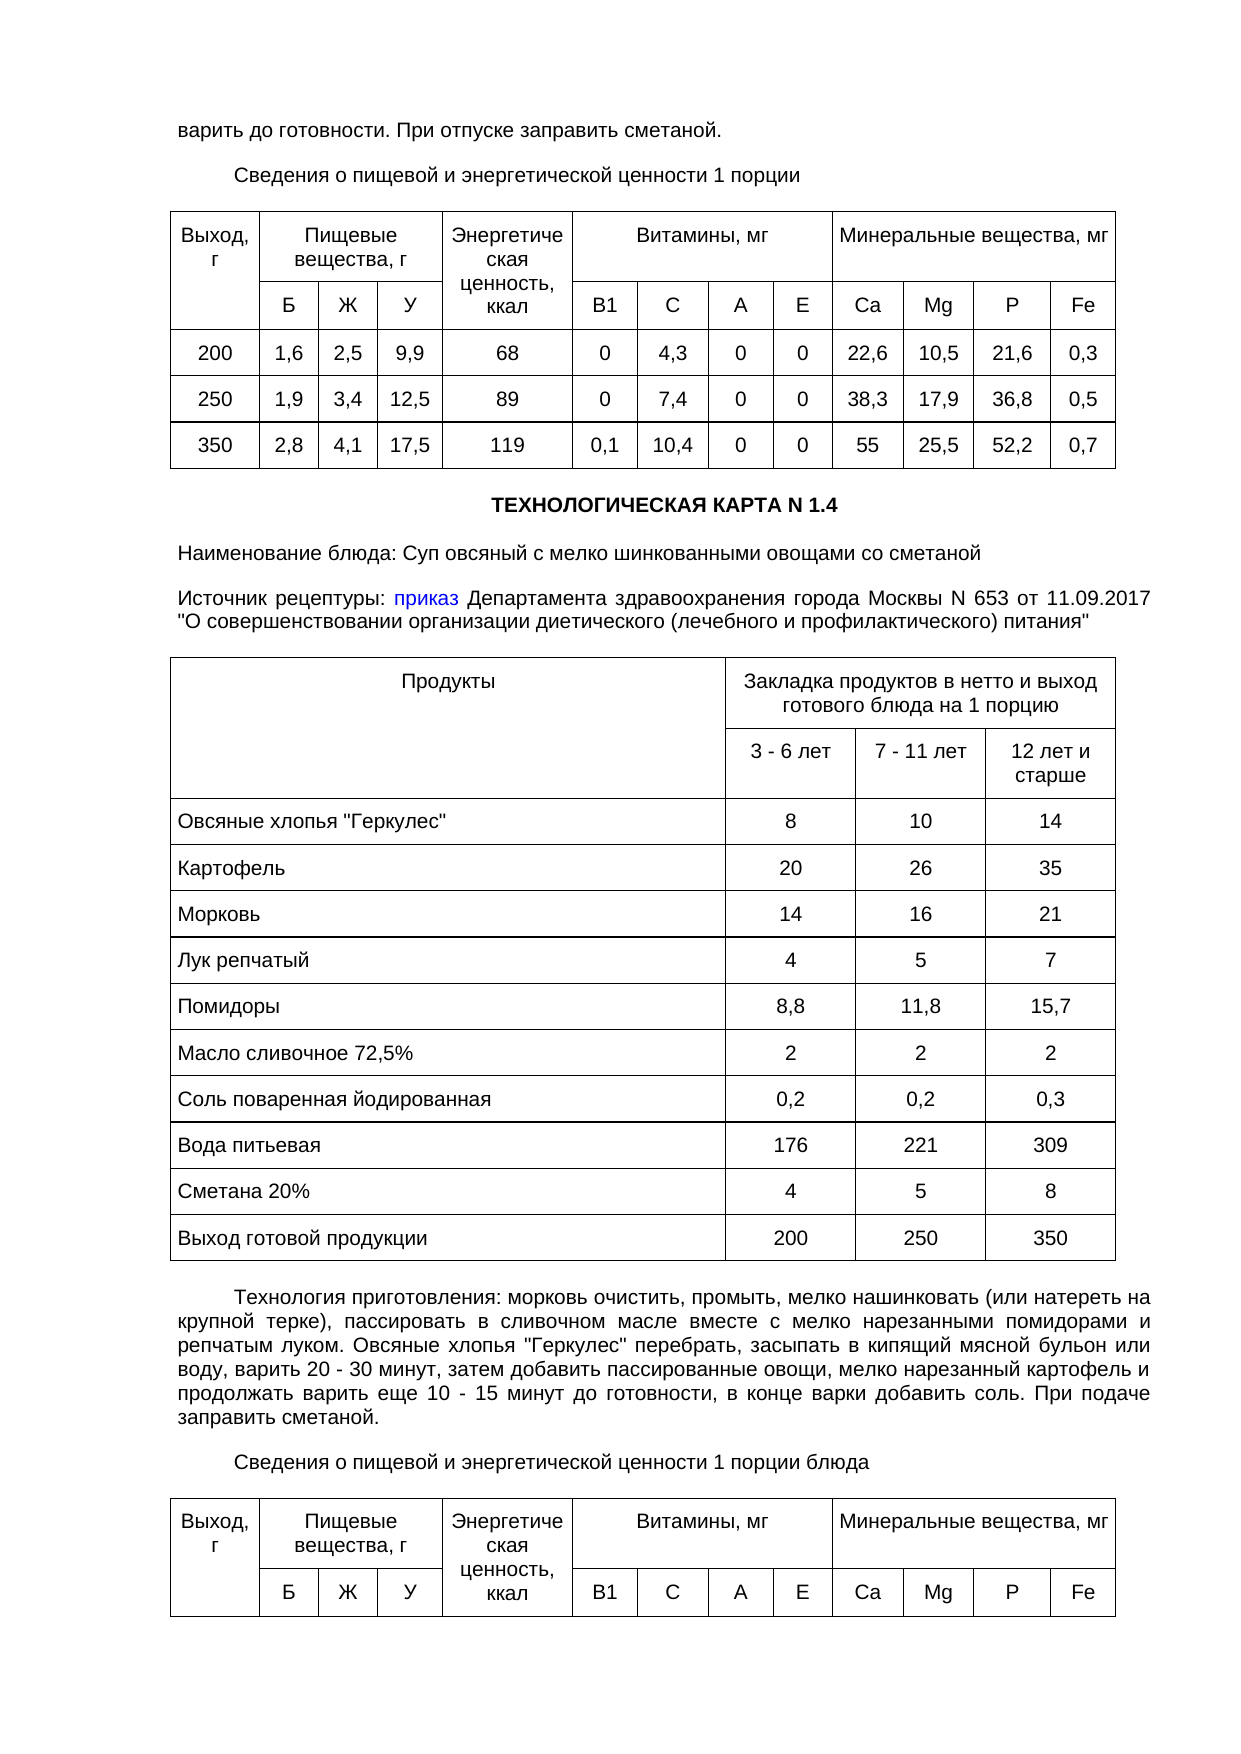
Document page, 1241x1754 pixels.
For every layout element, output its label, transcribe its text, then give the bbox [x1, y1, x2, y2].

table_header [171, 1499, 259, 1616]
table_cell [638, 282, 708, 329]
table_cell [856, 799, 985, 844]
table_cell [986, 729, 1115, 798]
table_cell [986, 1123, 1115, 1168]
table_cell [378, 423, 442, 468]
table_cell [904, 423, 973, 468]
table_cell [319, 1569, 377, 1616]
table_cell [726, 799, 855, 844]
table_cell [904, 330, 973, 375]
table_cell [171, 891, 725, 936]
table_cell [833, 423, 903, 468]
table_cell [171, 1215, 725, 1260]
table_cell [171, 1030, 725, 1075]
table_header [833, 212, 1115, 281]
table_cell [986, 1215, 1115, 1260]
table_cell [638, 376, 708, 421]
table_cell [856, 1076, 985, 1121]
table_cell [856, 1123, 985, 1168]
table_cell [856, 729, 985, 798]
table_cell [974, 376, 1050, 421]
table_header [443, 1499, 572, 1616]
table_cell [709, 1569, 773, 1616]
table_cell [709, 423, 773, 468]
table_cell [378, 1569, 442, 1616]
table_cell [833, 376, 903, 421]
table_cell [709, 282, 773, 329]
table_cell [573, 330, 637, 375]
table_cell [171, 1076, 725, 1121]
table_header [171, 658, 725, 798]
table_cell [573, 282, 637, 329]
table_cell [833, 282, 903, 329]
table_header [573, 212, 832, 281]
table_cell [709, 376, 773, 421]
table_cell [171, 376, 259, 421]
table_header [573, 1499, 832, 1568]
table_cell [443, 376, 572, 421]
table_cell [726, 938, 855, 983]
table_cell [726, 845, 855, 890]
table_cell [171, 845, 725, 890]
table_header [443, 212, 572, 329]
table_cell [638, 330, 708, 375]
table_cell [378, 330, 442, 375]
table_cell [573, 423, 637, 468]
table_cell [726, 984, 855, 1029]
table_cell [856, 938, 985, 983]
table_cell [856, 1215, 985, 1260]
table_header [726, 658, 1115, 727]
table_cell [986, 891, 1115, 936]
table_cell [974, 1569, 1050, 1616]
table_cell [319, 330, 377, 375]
text Наименование блюда: Суп овсяный с мелко шинкованными овощами со сметаной [177, 541, 1152, 564]
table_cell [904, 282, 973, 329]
text Сведения о пищевой и энергетической ценности 1 порции [177, 163, 1152, 187]
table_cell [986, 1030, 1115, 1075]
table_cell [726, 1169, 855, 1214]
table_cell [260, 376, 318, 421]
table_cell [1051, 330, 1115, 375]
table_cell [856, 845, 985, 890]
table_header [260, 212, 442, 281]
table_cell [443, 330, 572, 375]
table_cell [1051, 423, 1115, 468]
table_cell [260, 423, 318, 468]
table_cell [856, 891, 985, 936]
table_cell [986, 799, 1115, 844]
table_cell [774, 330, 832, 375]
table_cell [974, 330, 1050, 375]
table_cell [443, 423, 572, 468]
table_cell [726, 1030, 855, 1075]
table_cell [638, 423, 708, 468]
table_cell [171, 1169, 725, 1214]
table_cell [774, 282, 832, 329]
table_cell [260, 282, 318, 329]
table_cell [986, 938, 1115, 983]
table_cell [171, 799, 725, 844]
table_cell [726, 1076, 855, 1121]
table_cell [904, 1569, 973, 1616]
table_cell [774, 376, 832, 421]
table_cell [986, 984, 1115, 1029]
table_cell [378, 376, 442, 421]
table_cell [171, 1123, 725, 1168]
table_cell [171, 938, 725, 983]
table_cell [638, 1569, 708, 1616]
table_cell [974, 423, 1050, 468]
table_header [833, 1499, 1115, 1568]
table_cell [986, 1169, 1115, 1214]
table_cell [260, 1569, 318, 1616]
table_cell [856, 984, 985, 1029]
text Источник рецептуры: приказ Департамента здравоохранения города Москвы N 653 от 11.09.2017 "О совершенствовании организации диетического (лечебного и профилактического) питания" [177, 585, 1152, 633]
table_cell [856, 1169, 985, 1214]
text Сведения о пищевой и энергетической ценности 1 порции блюда [177, 1450, 1152, 1474]
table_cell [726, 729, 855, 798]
text Технология приготовления: морковь очистить, промыть, мелко нашинковать (или натереть на крупной терке), пассировать в сливочном масле вместе с мелко нарезанными помидорами и репчатым луком. Овсяные хлопья "Геркулес" перебрать, засыпать в кипящий мясной бульон или воду, варить 20 - 30 минут, затем добавить пассированные овощи, мелко нарезанный картофель и продолжать варить еще 10 - 15 минут до готовности, в конце варки добавить соль. При подаче заправить сметаной. [177, 1285, 1152, 1429]
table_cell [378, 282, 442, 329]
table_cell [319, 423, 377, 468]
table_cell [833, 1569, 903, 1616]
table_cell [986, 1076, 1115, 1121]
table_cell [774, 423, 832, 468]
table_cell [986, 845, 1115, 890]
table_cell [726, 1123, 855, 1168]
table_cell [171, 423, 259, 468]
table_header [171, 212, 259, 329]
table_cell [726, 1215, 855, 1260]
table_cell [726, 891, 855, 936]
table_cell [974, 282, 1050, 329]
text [177, 118, 1152, 142]
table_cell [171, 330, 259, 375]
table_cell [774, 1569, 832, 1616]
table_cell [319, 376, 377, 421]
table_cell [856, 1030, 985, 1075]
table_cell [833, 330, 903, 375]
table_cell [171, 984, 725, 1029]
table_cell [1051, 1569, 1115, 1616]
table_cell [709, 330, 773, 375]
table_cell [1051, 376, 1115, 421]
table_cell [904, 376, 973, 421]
title ТЕХНОЛОГИЧЕСКАЯ КАРТА N 1.4 [177, 493, 1152, 517]
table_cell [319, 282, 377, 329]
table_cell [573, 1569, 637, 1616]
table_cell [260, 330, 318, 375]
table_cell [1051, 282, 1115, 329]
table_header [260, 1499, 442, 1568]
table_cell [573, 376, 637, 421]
